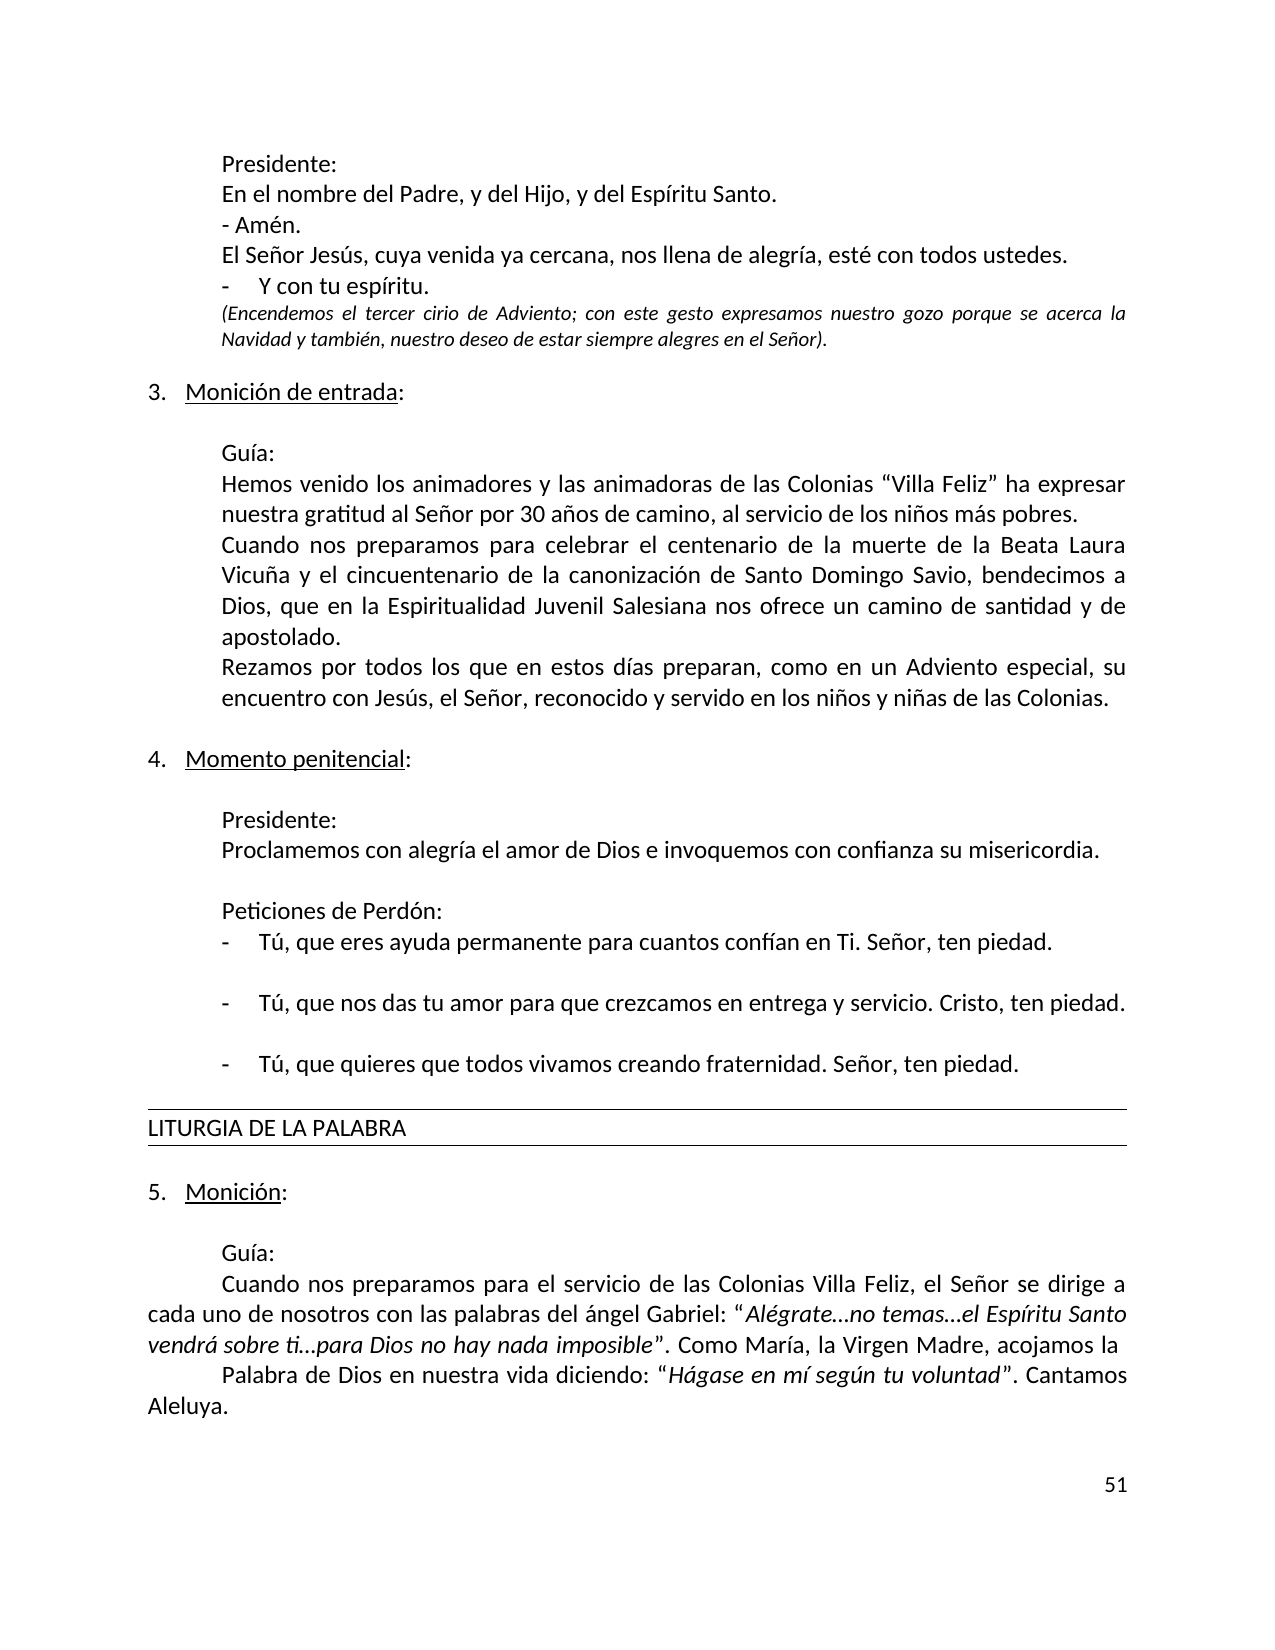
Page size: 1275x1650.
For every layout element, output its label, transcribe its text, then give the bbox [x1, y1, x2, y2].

text - Amén. [148, 209, 1127, 239]
text Rezamos por todos los que en estos días preparan, como en un Adviento especial, su encuentro con Jesús, el Señor, reconocido y servido en los niños y niñas de las Colonias. [221, 651, 1127, 712]
text Peticiones de Perdón: [148, 895, 1127, 926]
text Guía: [221, 438, 1127, 468]
text Hemos venido los animadores y las animadoras de las Colonias “Villa Feliz” ha expresar nuestra gratitud al Señor por 30 años de camino, al servicio de los niños más pobres. [221, 468, 1127, 529]
text Guía: [221, 1237, 1127, 1268]
list Monición: [148, 1176, 1127, 1207]
text Presidente: [148, 804, 1127, 834]
text Cuando nos preparamos para el servicio de las Colonias Villa Feliz, el Señor se dirige a cada uno de nosotros con las palabras del ángel Gabriel: “Alégrate…no temas…el Espíritu Santo vendrá sobre ti…para Dios no hay nada imposible”. Como María, la Virgen Madre, acojamos la Palabra de Dios en nuestra vida diciendo: “Hágase en mí según tu voluntad”. Cantamos Aleluya. [148, 1268, 1127, 1421]
list Tú, que nos das tu amor para que crezcamos en entrega y servicio. Cristo, ten piedad. [221, 987, 1127, 1017]
text (Encendemos el tercer cirio de Adviento; con este gesto expresamos nuestro gozo porque se acerca la Navidad y también, nuestro deseo de estar siempre alegres en el Señor). [221, 300, 1127, 351]
list Monición de entrada: [148, 377, 1127, 407]
list Tú, que eres ayuda permanente para cuantos confían en Ti. Señor, ten piedad. [221, 926, 1127, 956]
list Momento penitencial: [148, 743, 1127, 773]
list Y con tu espíritu. [221, 270, 1127, 300]
text Proclamemos con alegría el amor de Dios e invoquemos con confianza su misericordia. [221, 834, 1127, 865]
text En el nombre del Padre, y del Hijo, y del Espíritu Santo. [148, 178, 1127, 209]
text Presidente: [148, 148, 1127, 178]
list Tú, que quieres que todos vivamos creando fraternidad. Señor, ten piedad. [221, 1048, 1127, 1078]
text LITURGIA DE LA PALABRA [148, 1110, 1127, 1145]
text Cuando nos preparamos para celebrar el centenario de la muerte de la Beata Laura Vicuña y el cincuentenario de la canonización de Santo Domingo Savio, bendecimos a Dios, que en la Espiritualidad Juvenil Salesiana nos ofrece un camino de santidad y de apostolado. [221, 529, 1127, 651]
text El Señor Jesús, cuya venida ya cercana, nos llena de alegría, esté con todos ustedes. [221, 239, 1127, 270]
